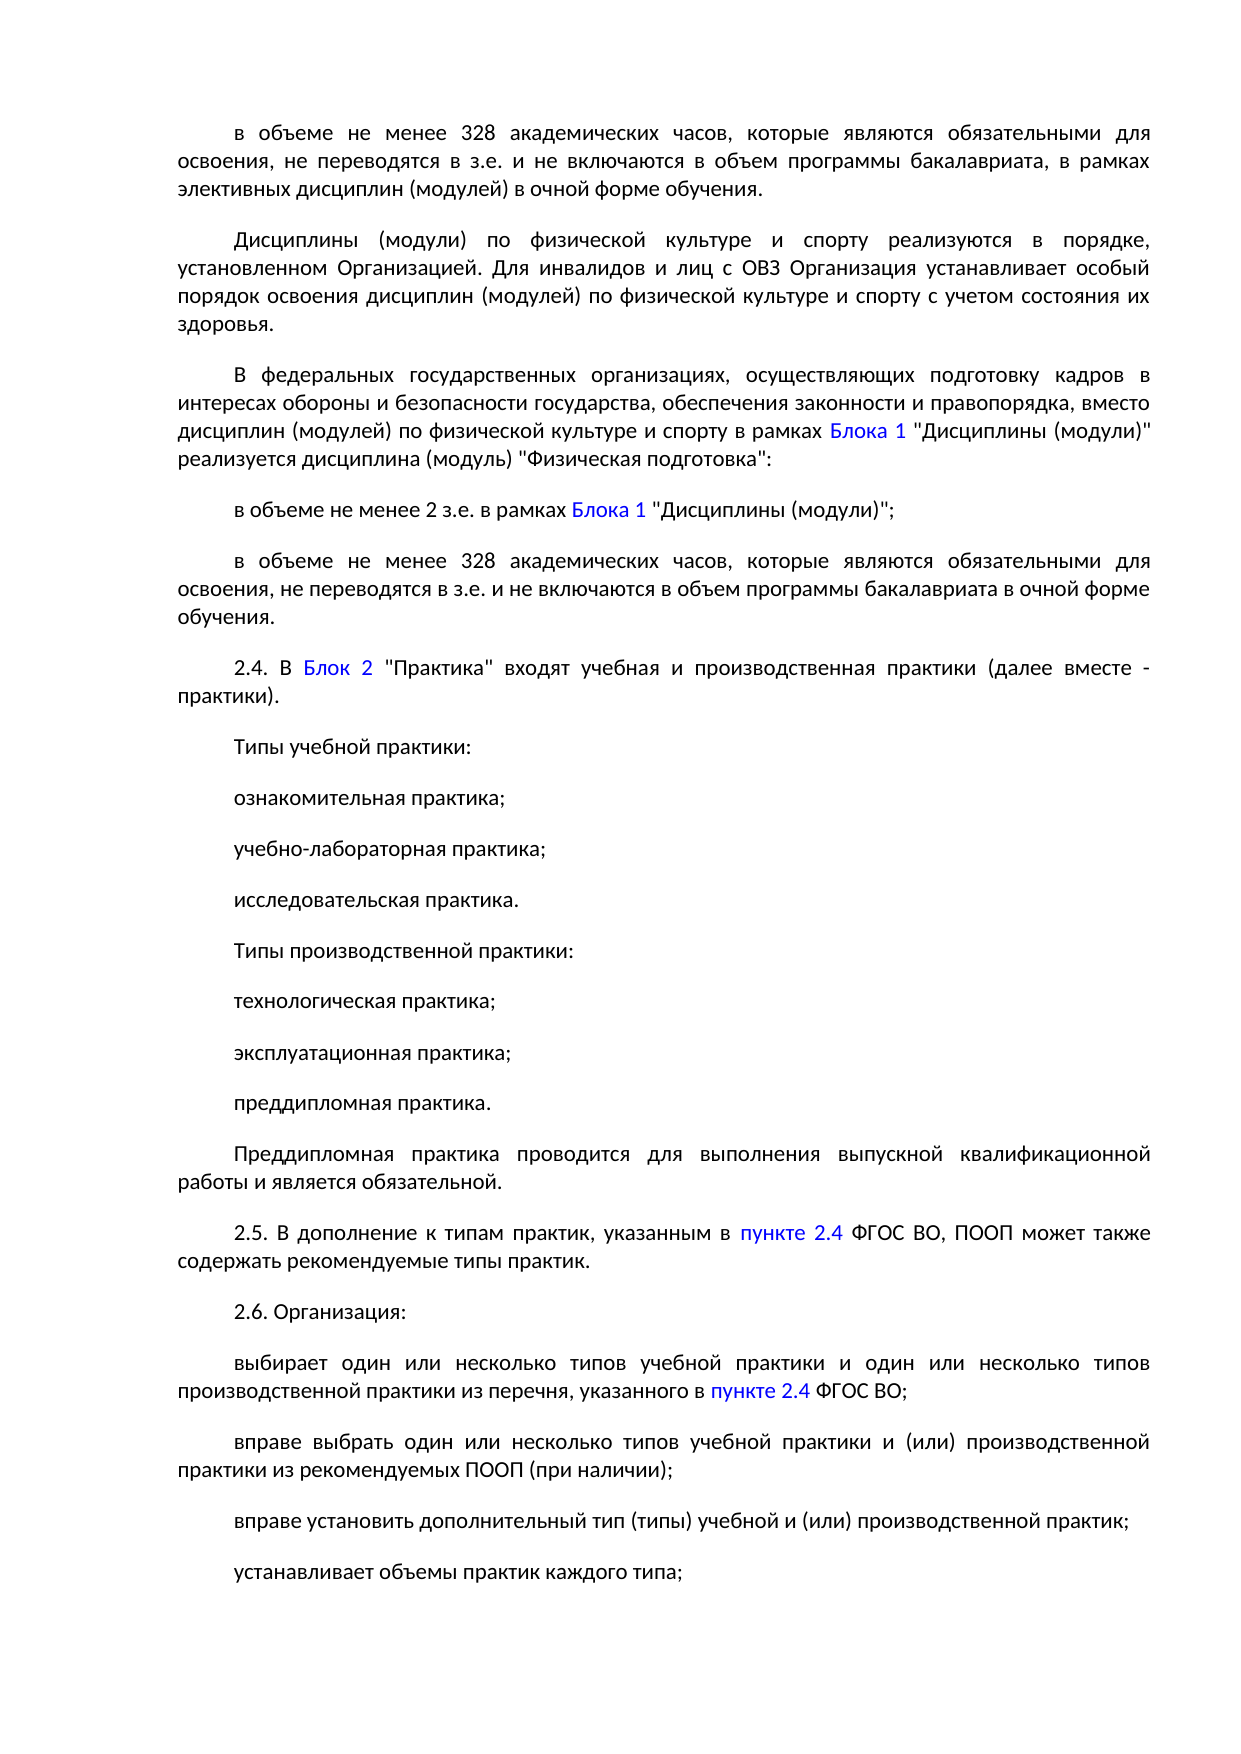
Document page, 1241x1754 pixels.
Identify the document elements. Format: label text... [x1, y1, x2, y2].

text исследовательская практика. [177, 885, 1152, 913]
text вправе выбрать один или несколько типов учебной практики и (или) производственной практики из рекомендуемых ПООП (при наличии); [177, 1427, 1152, 1483]
text Преддипломная практика проводится для выполнения выпускной квалификационной работы и является обязательной. [177, 1139, 1152, 1196]
text Типы учебной практики: [177, 732, 1152, 760]
text технологическая практика; [177, 987, 1152, 1015]
text Типы производственной практики: [177, 936, 1152, 964]
text эксплуатационная практика; [177, 1038, 1152, 1066]
text устанавливает объемы практик каждого типа; [177, 1557, 1152, 1585]
text в объеме не менее 328 академических часов, которые являются обязательными для освоения, не переводятся в з.е. и не включаются в объем программы бакалавриата в очной форме обучения. [177, 546, 1152, 630]
text 2.4. В Блок 2 "Практика" входят учебная и производственная практики (далее вместе - практики). [177, 653, 1152, 709]
text В федеральных государственных организациях, осуществляющих подготовку кадров в интересах обороны и безопасности государства, обеспечения законности и правопорядка, вместо дисциплин (модулей) по физической культуре и спорту в рамках Блока 1 "Дисциплины (модули)" реализуется дисциплина (модуль) "Физическая подготовка": [177, 360, 1152, 472]
text 2.5. В дополнение к типам практик, указанным в пункте 2.4 ФГОС ВО, ПООП может также содержать рекомендуемые типы практик. [177, 1218, 1152, 1274]
text учебно-лабораторная практика; [177, 834, 1152, 862]
text в объеме не менее 2 з.е. в рамках Блока 1 "Дисциплины (модули)"; [177, 495, 1152, 523]
text выбирает один или несколько типов учебной практики и один или несколько типов производственной практики из перечня, указанного в пункте 2.4 ФГОС ВО; [177, 1348, 1152, 1404]
text преддипломная практика. [177, 1088, 1152, 1117]
text Дисциплины (модули) по физической культуре и спорту реализуются в порядке, установленном Организацией. Для инвалидов и лиц с ОВЗ Организация устанавливает особый порядок освоения дисциплин (модулей) по физической культуре и спорту с учетом состояния их здоровья. [177, 225, 1152, 337]
text ознакомительная практика; [177, 783, 1152, 811]
text вправе установить дополнительный тип (типы) учебной и (или) производственной практик; [177, 1506, 1152, 1534]
text 2.6. Организация: [177, 1297, 1152, 1325]
text в объеме не менее 328 академических часов, которые являются обязательными для освоения, не переводятся в з.е. и не включаются в объем программы бакалавриата, в рамках элективных дисциплин (модулей) в очной форме обучения. [177, 118, 1152, 202]
